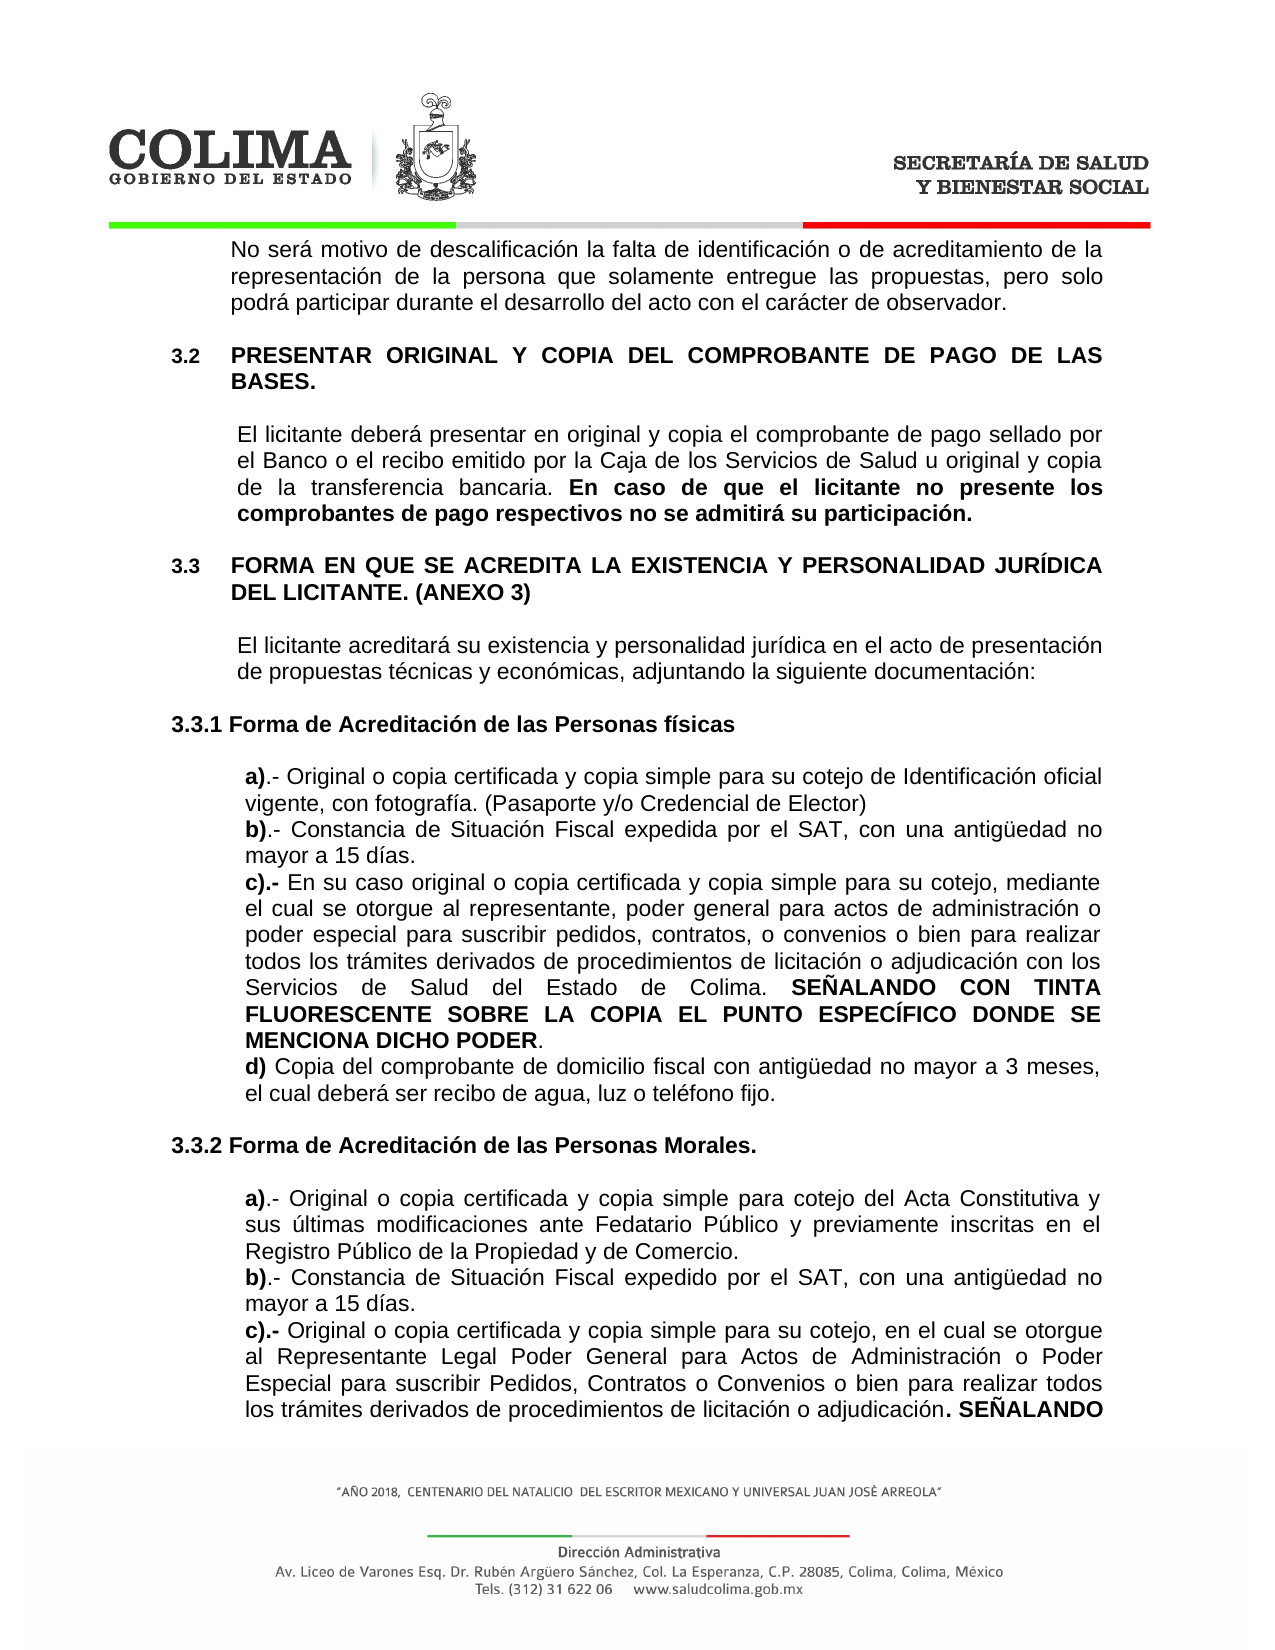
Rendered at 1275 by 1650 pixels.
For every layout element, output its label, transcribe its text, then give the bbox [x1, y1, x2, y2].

text b).- Constancia de Situación Fiscal expedido por el SAT, con una antigüedad no mayor a 15 días. [245, 1264, 1104, 1317]
picture [27, 1449, 1249, 1650]
text 3.3.2 Forma de Acreditación de las Personas Morales. [171, 1132, 1104, 1159]
text d) Copia del comprobante de domicilio fiscal con antigüedad no mayor a 3 meses, el cual deberá ser recibo de agua, luz o teléfono fijo. [245, 1053, 1102, 1106]
text No será motivo de descalificación la falta de identificación o de acreditamiento de la representación de la persona que solamente entregue las propuestas, pero solo podrá participar durante el desarrollo del acto con el carácter de observador. [230, 236, 1104, 315]
picture [0, 7, 1261, 238]
text a).- Original o copia certificada y copia simple para su cotejo de Identificación oficial vigente, con fotografía. (Pasaporte y/o Credencial de Elector) [245, 763, 1104, 816]
text c).- En su caso original o copia certificada y copia simple para su cotejo, mediante el cual se otorgue al representante, poder general para actos de administración o poder especial para suscribir pedidos, contratos, o convenios o bien para realizar todos los trámites derivados de procedimientos de licitación o adjudicación con los Servicios de Salud del Estado de Colima. SEÑALANDO CON TINTA FLUORESCENTE SOBRE LA COPIA EL PUNTO ESPECÍFICO DONDE SE MENCIONA DICHO PODER. [245, 869, 1102, 1053]
text b).- Constancia de Situación Fiscal expedida por el SAT, con una antigüedad no mayor a 15 días. [245, 816, 1104, 869]
text a).- Original o copia certificada y copia simple para cotejo del Acta Constitutiva y sus últimas modificaciones ante Fedatario Público y previamente inscritas en el Registro Público de la Propiedad y de Comercio. [245, 1185, 1102, 1264]
text El licitante deberá presentar en original y copia el comprobante de pago sellado por el Banco o el recibo emitido por la Caja de los Servicios de Salud u original y copia de la transferencia bancaria. En caso de que el licitante no presente los comprobantes de pago respectivos no se admitirá su participación. [237, 421, 1104, 526]
text El licitante acreditará su existencia y personalidad jurídica en el acto de presentación de propuestas técnicas y económicas, adjuntando la siguiente documentación: [237, 632, 1104, 684]
text 3.3.1 Forma de Acreditación de las Personas físicas [171, 711, 1104, 737]
list FORMA EN QUE SE ACREDITA LA EXISTENCIA Y PERSONALIDAD JURÍDICA DEL LICITANTE. (ANEXO 3) [171, 552, 1104, 605]
list PRESENTAR ORIGINAL Y COPIA DEL COMPROBANTE DE PAGO DE LAS BASES. [171, 342, 1104, 394]
